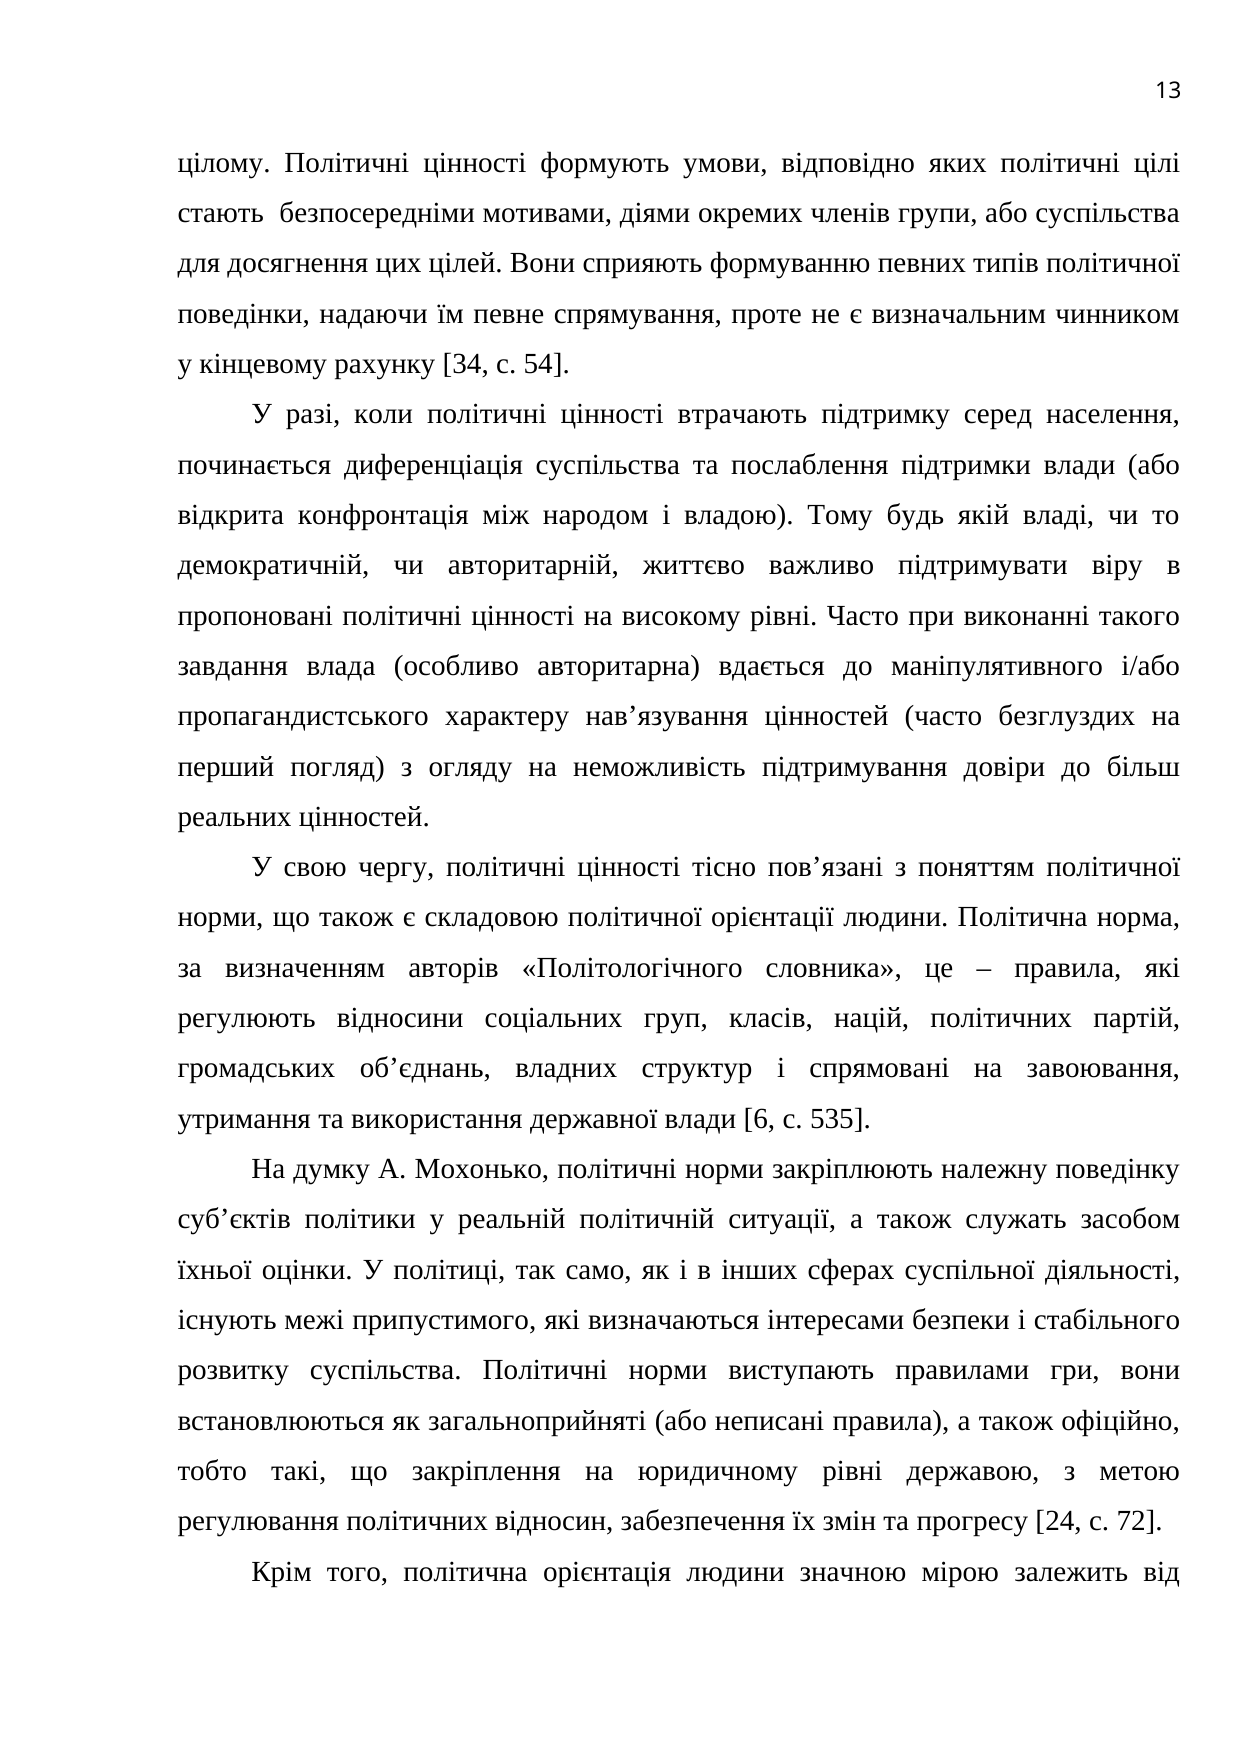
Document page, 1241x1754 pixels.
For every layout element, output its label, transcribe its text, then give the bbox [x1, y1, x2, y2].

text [177, 1554, 1181, 1587]
text У свою чергу, політичні цінності тісно пов’язані з поняттям політичної норми, що також є складовою політичної орієнтації людини. Політична норма, за визначенням авторів «Політологічного словника», це – правила, які регулюють відносини соціальних груп, класів, націй, політичних партій, громадських об’єднань, владних структур і спрямовані на завоювання, утримання та використання державної влади [6, с. 535]. [177, 849, 1181, 1134]
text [177, 145, 1181, 380]
text На думку А. Мохонько, політичні норми закріплюють належну поведінку суб’єктів політики у реальній політичній ситуації, а також служать засобом їхньої оцінки. У політиці, так само, як і в інших сферах суспільної діяльності, існують межі припустимого, які визначаються інтересами безпеки і стабільного розвитку суспільства. Політичні норми виступають правилами гри, вони встановлюються як загальноприйняті (або неписані правила), а також офіційно, тобто такі, що закріплення на юридичному рівні державою, з метою регулювання політичних відносин, забезпечення їх змін та прогресу [24, с. 72]. [177, 1151, 1181, 1537]
text У разі, коли політичні цінності втрачають підтримку серед населення, починається диференціація суспільства та послаблення підтримки влади (або відкрита конфронтація між народом і владою). Тому будь якій владі, чи то демократичній, чи авторитарній, життєво важливо підтримувати віру в пропоновані політичні цінності на високому рівні. Часто при виконанні такого завдання влада (особливо авторитарна) вдається до маніпулятивного і/або пропагандистського характеру нав’язування цінностей (часто безглуздих на перший погляд) з огляду на неможливість підтримування довіри до більш реальних цінностей. [177, 396, 1181, 832]
